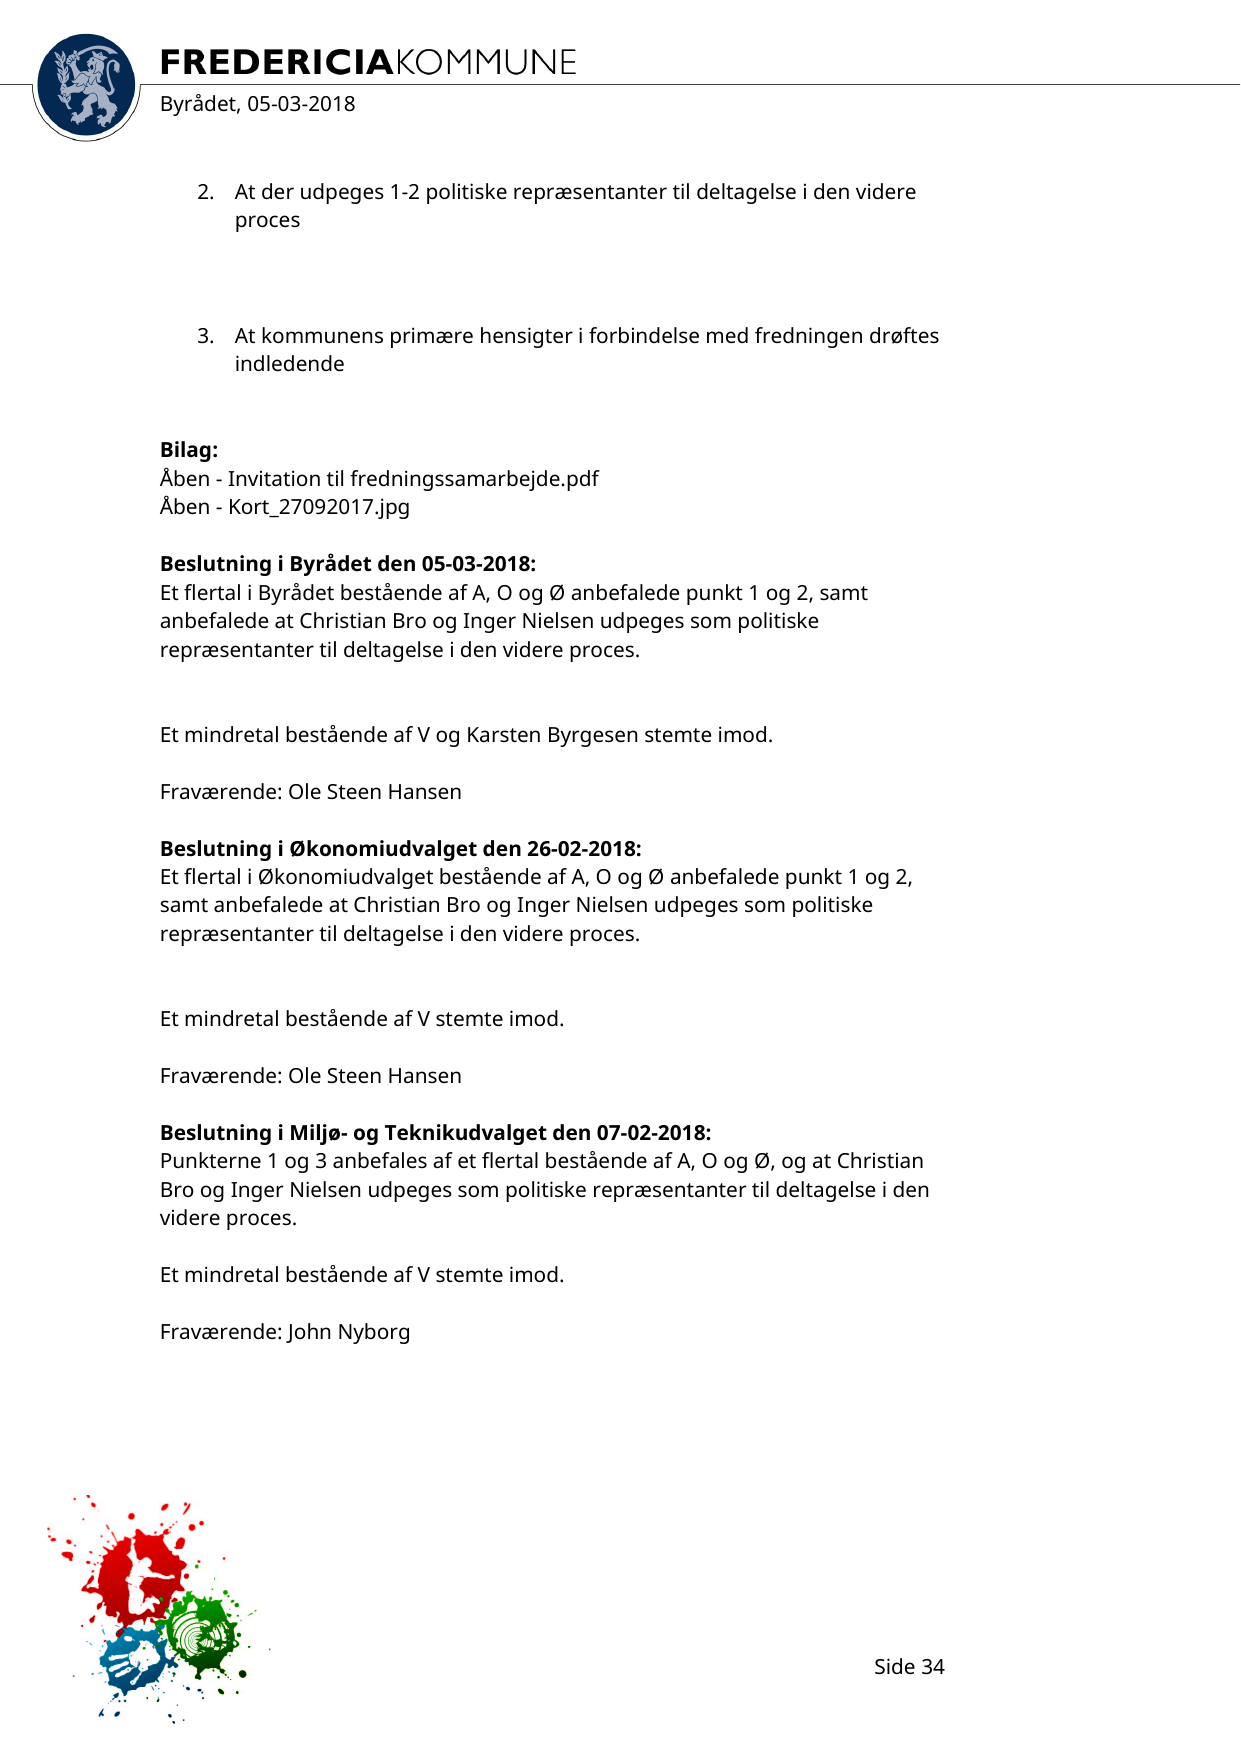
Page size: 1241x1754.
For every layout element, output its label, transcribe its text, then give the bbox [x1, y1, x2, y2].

picture [47, 1495, 271, 1724]
text Et mindretal bestående af V stemte imod. [159, 1260, 945, 1289]
text Fraværende: John Nyborg [159, 1317, 945, 1346]
text Et mindretal bestående af V stemte imod. [159, 1004, 945, 1033]
list At kommunens primære hensigter i forbindelse med fredningen drøftes indledende [197, 321, 945, 378]
title Beslutning i Økonomiudvalget den 26-02-2018: [159, 834, 945, 862]
text Punkterne 1 og 3 anbefales af et flertal bestående af A, O og Ø, og at Christian Bro og Inger Nielsen udpeges som politiske repræsentanter til deltagelse i den videre proces. [159, 1147, 945, 1232]
title Beslutning i Byrådet den 05-03-2018: [159, 549, 945, 578]
text Et mindretal bestående af V og Karsten Byrgesen stemte imod. [159, 720, 945, 748]
title Bilag: [159, 435, 945, 464]
title Beslutning i Miljø- og Teknikudvalget den 07-02-2018: [159, 1118, 945, 1147]
text Åben - Invitation til fredningssamarbejde.pdf [159, 464, 945, 492]
picture [0, 23, 1241, 147]
text Fraværende: Ole Steen Hansen [159, 777, 945, 805]
text Fraværende: Ole Steen Hansen [159, 1061, 945, 1090]
text Åben - Kort_27092017.jpg [159, 492, 945, 521]
text Et flertal i Økonomiudvalget bestående af A, O og Ø anbefalede punkt 1 og 2, samt anbefalede at Christian Bro og Inger Nielsen udpeges som politiske repræsentanter til deltagelse i den videre proces. [159, 862, 945, 947]
list At der udpeges 1-2 politiske repræsentanter til deltagelse i den videre proces [197, 177, 945, 234]
text Et flertal i Byrådet bestående af A, O og Ø anbefalede punkt 1 og 2, samt anbefalede at Christian Bro og Inger Nielsen udpeges som politiske repræsentanter til deltagelse i den videre proces. [159, 578, 945, 663]
